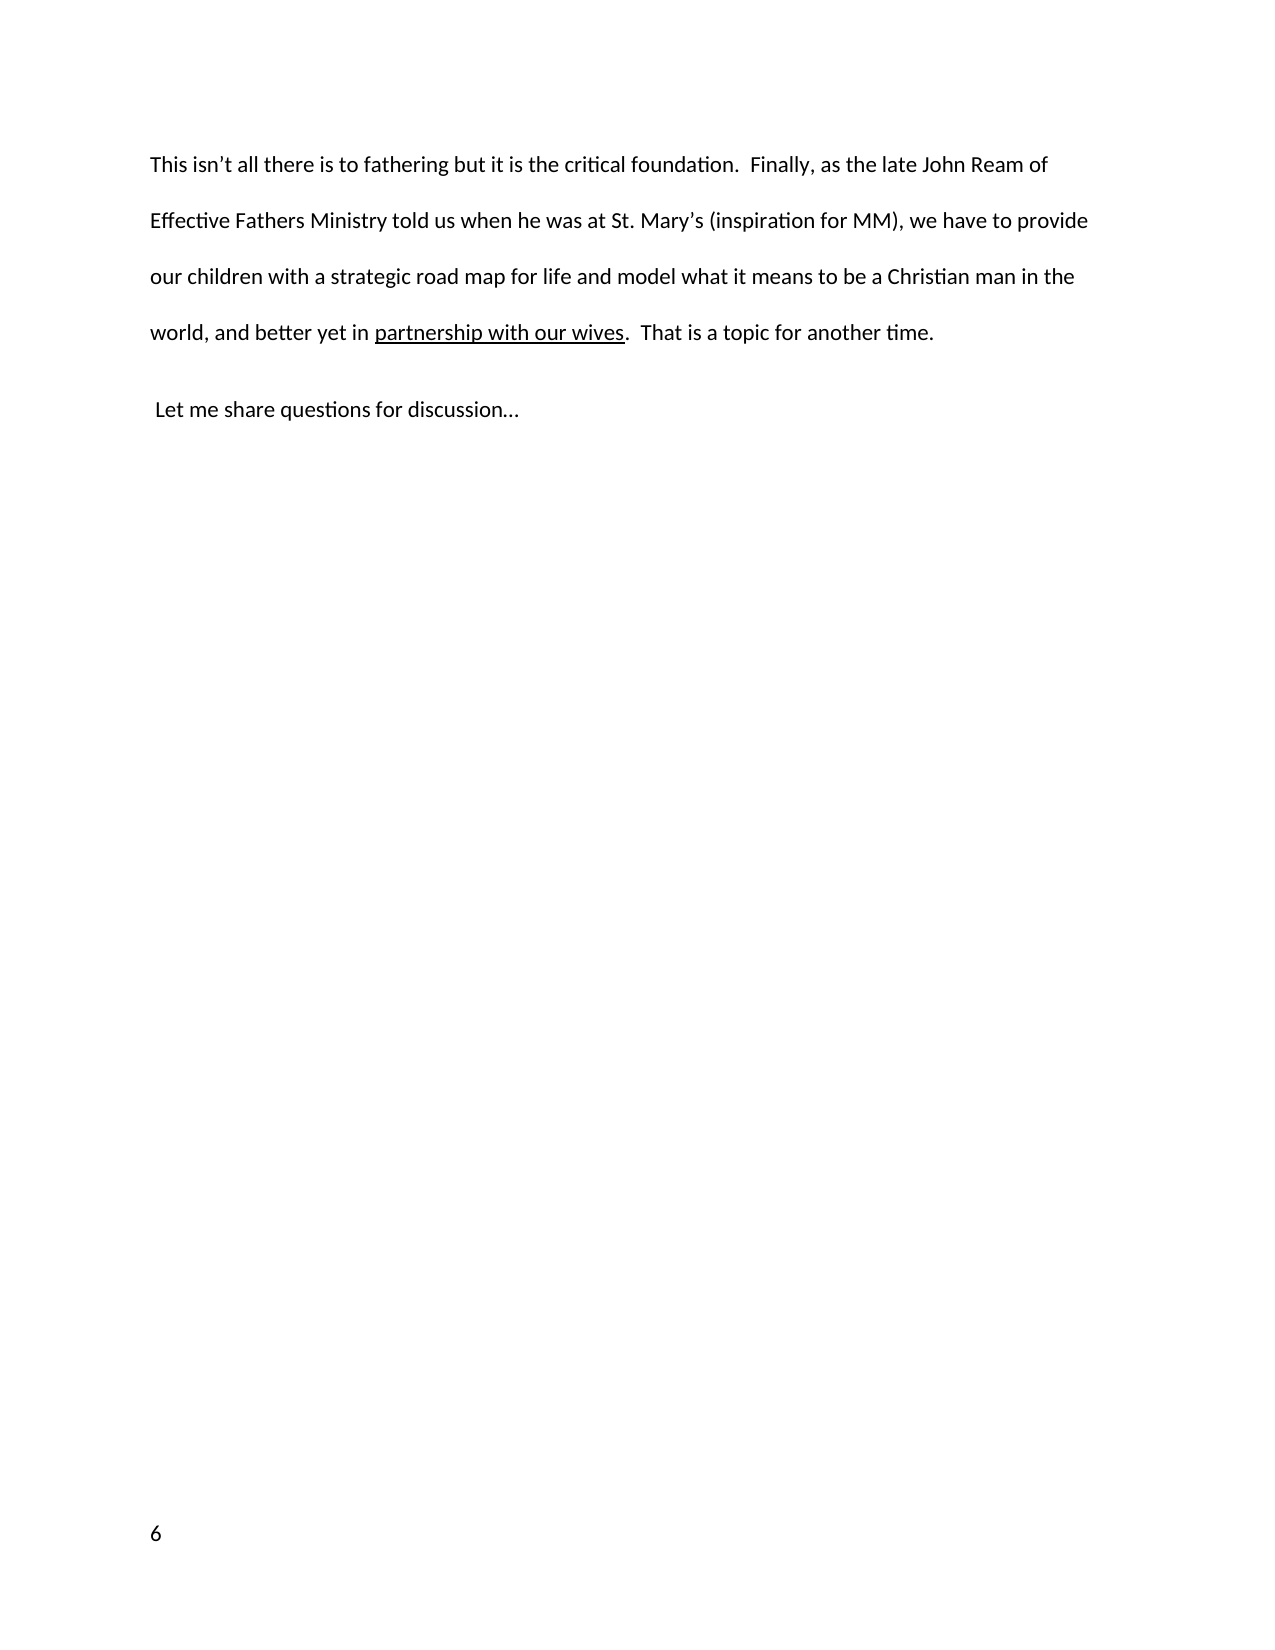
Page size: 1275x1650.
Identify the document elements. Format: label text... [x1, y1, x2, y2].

text This isn’t all there is to fathering but it is the critical foundation. Finally, as the late John Ream of Effective Fathers Ministry told us when he was at St. Mary’s (inspiration for MM), we have to provide our children with a strategic road map for life and model what it means to be a Christian man in the world, and better yet in partnership with our wives. That is a topic for another time. [150, 150, 1125, 346]
text Let me share questions for discussion… [150, 395, 1125, 423]
